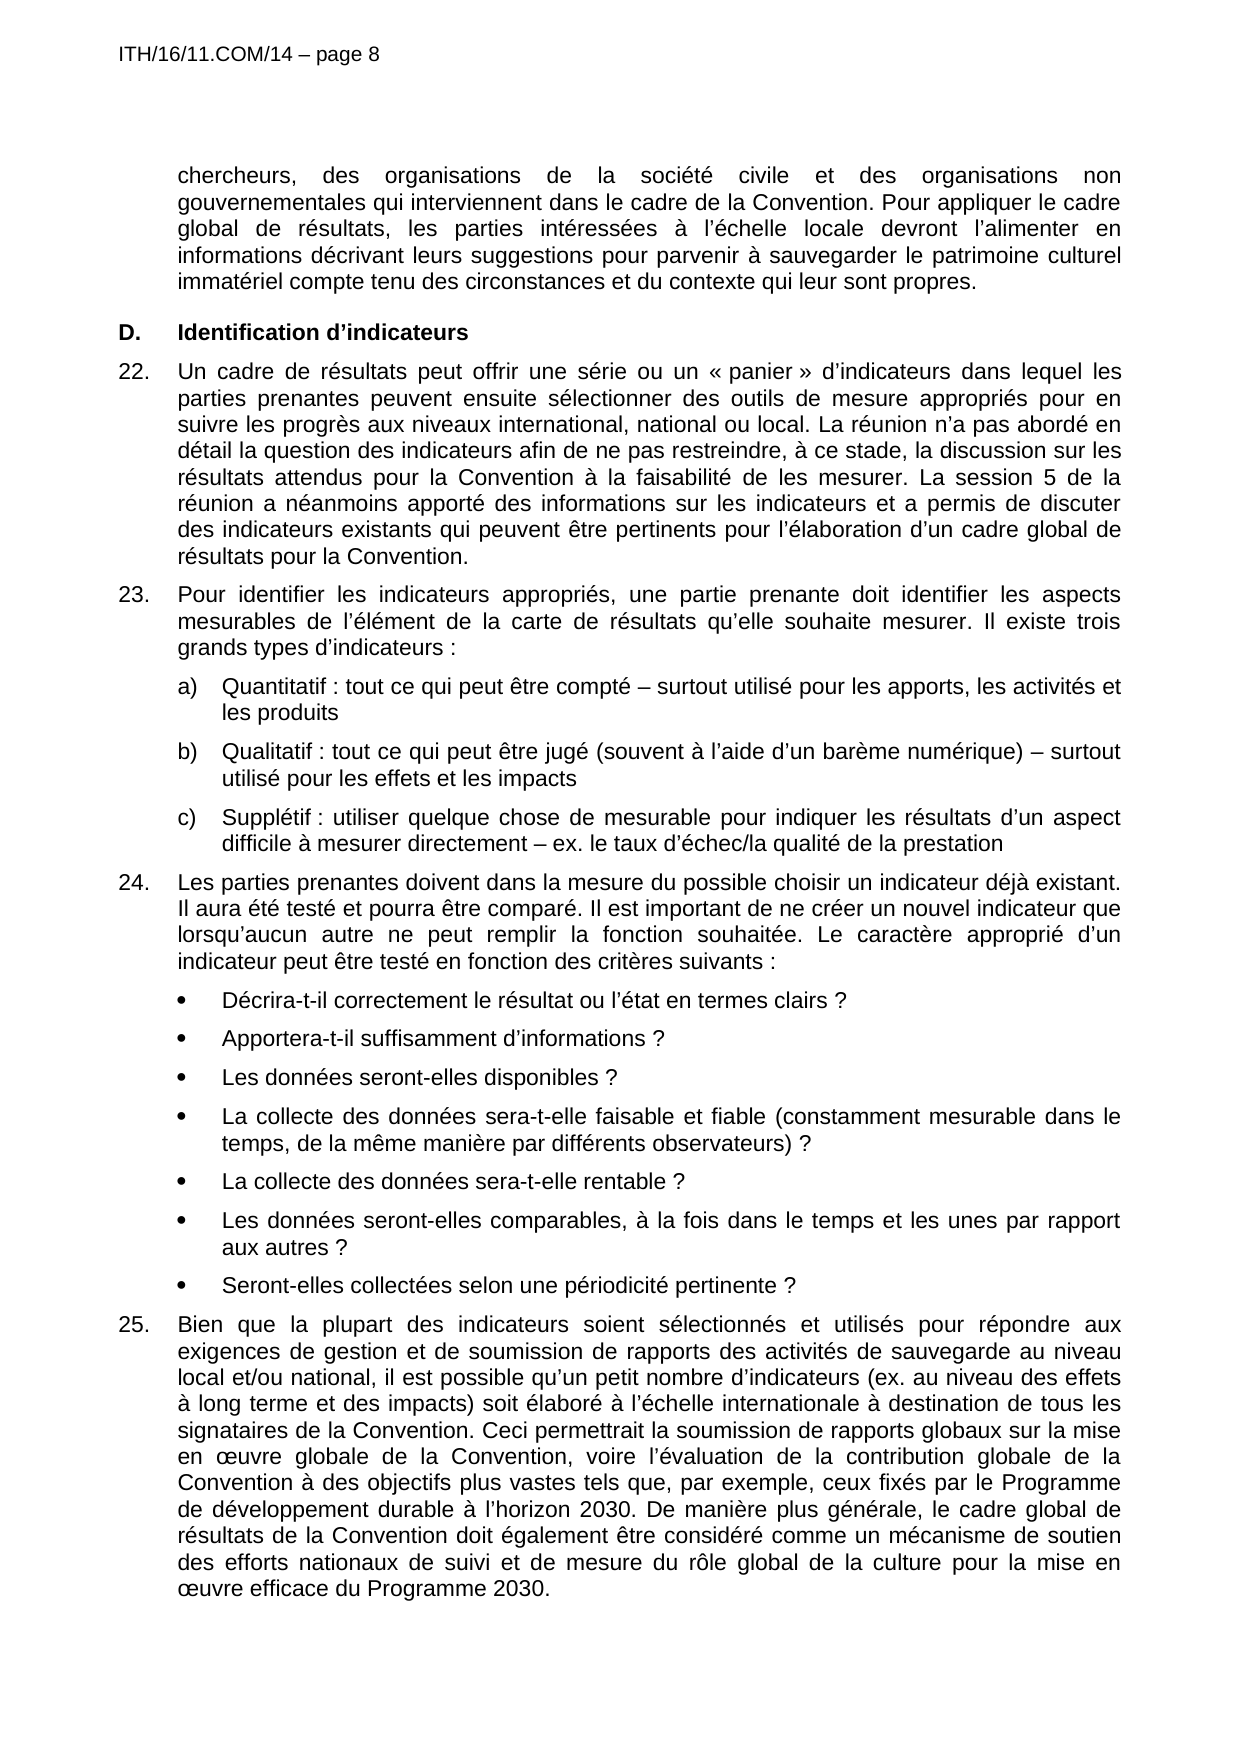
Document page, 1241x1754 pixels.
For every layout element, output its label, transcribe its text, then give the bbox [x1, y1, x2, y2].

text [118, 162, 1122, 294]
list Les données seront-elles comparables, à la fois dans le temps et les unes par rapport aux autres ? [177, 1207, 1122, 1260]
text Bien que la plupart des indicateurs soient sélectionnés et utilisés pour répondre aux exigences de gestion et de soumission de rapports des activités de sauvegarde au niveau local et/ou national, il est possible qu’un petit nombre d’indicateurs (ex. au niveau des effets à long terme et des impacts) soit élaboré à l’échelle internationale à destination de tous les signataires de la Convention. Ceci permettrait la soumission de rapports globaux sur la mise en œuvre globale de la Convention, voire l’évaluation de la contribution globale de la Convention à des objectifs plus vastes tels que, par exemple, ceux fixés par le Programme de développement durable à l’horizon 2030. De manière plus générale, le cadre global de résultats de la Convention doit également être considéré comme un mécanisme de soutien des efforts nationaux de suivi et de mesure du rôle global de la culture pour la mise en œuvre efficace du Programme 2030. [118, 1311, 1122, 1601]
list La collecte des données sera-t-elle faisable et fiable (constamment mesurable dans le temps, de la même manière par différents observateurs) ? [177, 1103, 1122, 1156]
list Apportera-t-il suffisamment d’informations ? [177, 1025, 1122, 1052]
text Un cadre de résultats peut offrir une série ou un « panier » d’indicateurs dans lequel les parties prenantes peuvent ensuite sélectionner des outils de mesure appropriés pour en suivre les progrès aux niveaux international, national ou local. La réunion n’a pas abordé en détail la question des indicateurs afin de ne pas restreindre, à ce stade, la discussion sur les résultats attendus pour la Convention à la faisabilité de les mesurer. La session 5 de la réunion a néanmoins apporté des informations sur les indicateurs et a permis de discuter des indicateurs existants qui peuvent être pertinents pour l’élaboration d’un cadre global de résultats pour la Convention. [118, 358, 1122, 569]
subtitle Identification d’indicateurs [118, 319, 1122, 346]
list Qualitatif : tout ce qui peut être jugé (souvent à l’aide d’un barème numérique) – surtout utilisé pour les effets et les impacts [177, 738, 1122, 791]
list Seront-elles collectées selon une périodicité pertinente ? [177, 1272, 1122, 1299]
list La collecte des données sera-t-elle rentable ? [177, 1168, 1122, 1195]
text Pour identifier les indicateurs appropriés, une partie prenante doit identifier les aspects mesurables de l’élément de la carte de résultats qu’elle souhaite mesurer. Il existe trois grands types d’indicateurs : [118, 581, 1122, 661]
list Les données seront-elles disponibles ? [177, 1064, 1122, 1091]
text Les parties prenantes doivent dans la mesure du possible choisir un indicateur déjà existant. Il aura été testé et pourra être comparé. Il est important de ne créer un nouvel indicateur que lorsqu’aucun autre ne peut remplir la fonction souhaitée. Le caractère approprié d’un indicateur peut être testé en fonction des critères suivants : [118, 869, 1122, 974]
list Décrira-t-il correctement le résultat ou l’état en termes clairs ? [177, 987, 1122, 1013]
list Supplétif : utiliser quelque chose de mesurable pour indiquer les résultats d’un aspect difficile à mesurer directement – ex. le taux d’échec/la qualité de la prestation [177, 803, 1122, 856]
list Quantitatif : tout ce qui peut être compté – surtout utilisé pour les apports, les activités et les produits [177, 673, 1122, 726]
